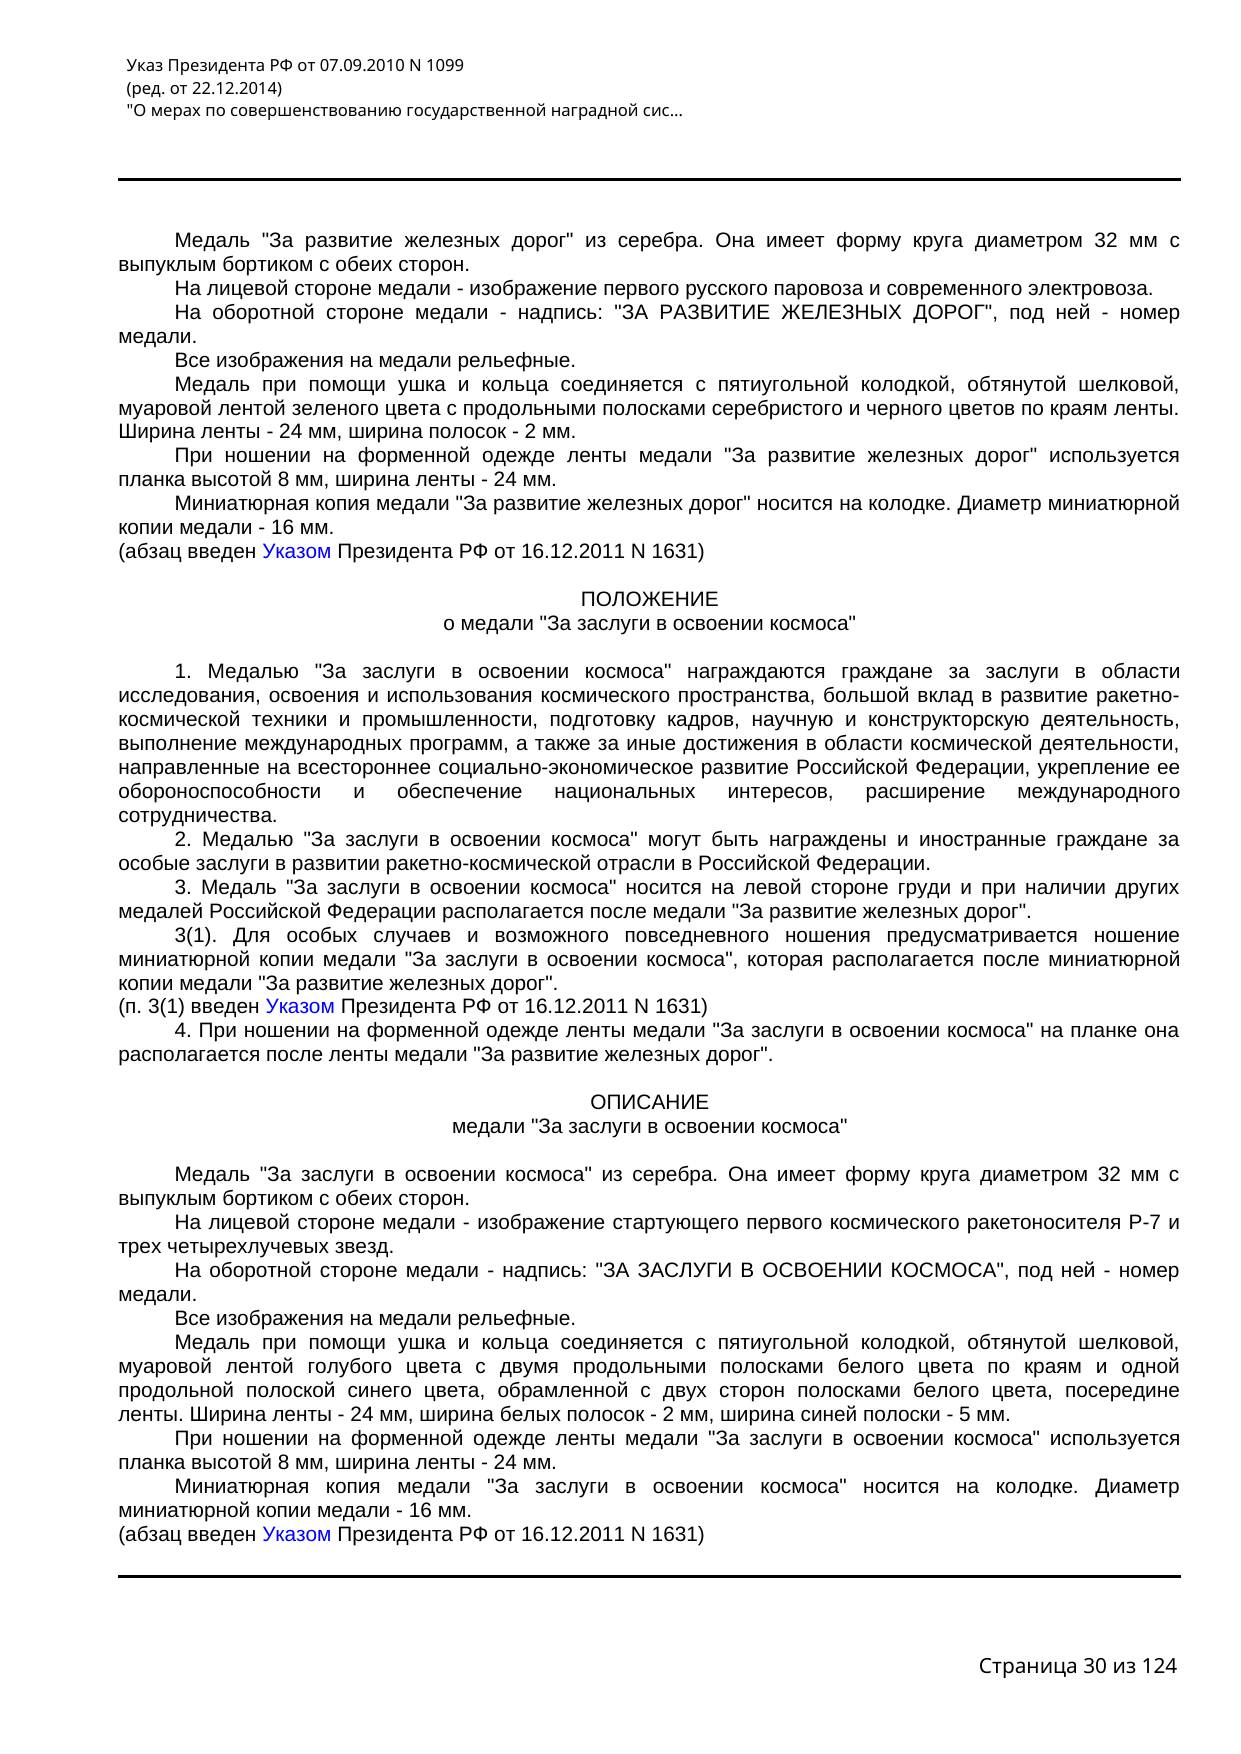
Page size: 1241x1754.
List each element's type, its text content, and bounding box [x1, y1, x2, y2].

text о медали "За заслуги в освоении космоса" [118, 611, 1181, 635]
text Медаль при помощи ушка и кольца соединяется с пятиугольной колодкой, обтянутой шелковой, муаровой лентой голубого цвета с двумя продольными полосками белого цвета по краям и одной продольной полоской синего цвета, обрамленной с двух сторон полосками белого цвета, посередине ленты. Ширина ленты - 24 мм, ширина белых полосок - 2 мм, ширина синей полоски - 5 мм. [118, 1330, 1181, 1426]
text (абзац введен Указом Президента РФ от 16.12.2011 N 1631) [118, 1521, 1181, 1545]
text ПОЛОЖЕНИЕ [118, 587, 1181, 611]
text 3(1). Для особых случаев и возможного повседневного ношения предусматривается ношение миниатюрной копии медали "За заслуги в освоении космоса", которая располагается после миниатюрной копии медали "За развитие железных дорог". [118, 922, 1181, 994]
text На лицевой стороне медали - изображение стартующего первого космического ракетоносителя Р-7 и трех четырехлучевых звезд. [118, 1210, 1181, 1258]
text (п. 3(1) введен Указом Президента РФ от 16.12.2011 N 1631) [118, 994, 1181, 1018]
text (абзац введен Указом Президента РФ от 16.12.2011 N 1631) [118, 539, 1181, 563]
text На лицевой стороне медали - изображение первого русского паровоза и современного электровоза. [118, 276, 1181, 299]
text При ношении на форменной одежде ленты медали "За развитие железных дорог" используется планка высотой 8 мм, ширина ленты - 24 мм. [118, 443, 1181, 491]
text Все изображения на медали рельефные. [118, 1306, 1181, 1330]
text На оборотной стороне медали - надпись: "ЗА РАЗВИТИЕ ЖЕЛЕЗНЫХ ДОРОГ", под ней - номер медали. [118, 299, 1181, 347]
text Медаль "За заслуги в освоении космоса" из серебра. Она имеет форму круга диаметром 32 мм с выпуклым бортиком с обеих сторон. [118, 1162, 1181, 1210]
text На оборотной стороне медали - надпись: "ЗА ЗАСЛУГИ В ОСВОЕНИИ КОСМОСА", под ней - номер медали. [118, 1258, 1181, 1306]
text Медаль "За развитие железных дорог" из серебра. Она имеет форму круга диаметром 32 мм с выпуклым бортиком с обеих сторон. [118, 228, 1181, 276]
text медали "За заслуги в освоении космоса" [118, 1114, 1181, 1138]
text 2. Медалью "За заслуги в освоении космоса" могут быть награждены и иностранные граждане за особые заслуги в развитии ракетно-космической отрасли в Российской Федерации. [118, 827, 1181, 874]
text ОПИСАНИЕ [118, 1090, 1181, 1114]
text Медаль при помощи ушка и кольца соединяется с пятиугольной колодкой, обтянутой шелковой, муаровой лентой зеленого цвета с продольными полосками серебристого и черного цветов по краям ленты. Ширина ленты - 24 мм, ширина полосок - 2 мм. [118, 371, 1181, 443]
text 4. При ношении на форменной одежде ленты медали "За заслуги в освоении космоса" на планке она располагается после ленты медали "За развитие железных дорог". [118, 1018, 1181, 1066]
text 1. Медалью "За заслуги в освоении космоса" награждаются граждане за заслуги в области исследования, освоения и использования космического пространства, большой вклад в развитие ракетно-космической техники и промышленности, подготовку кадров, научную и конструкторскую деятельность, выполнение международных программ, а также за иные достижения в области космической деятельности, направленные на всестороннее социально-экономическое развитие Российской Федерации, укрепление ее обороноспособности и обеспечение национальных интересов, расширение международного сотрудничества. [118, 659, 1181, 827]
text Все изображения на медали рельефные. [118, 347, 1181, 371]
text 3. Медаль "За заслуги в освоении космоса" носится на левой стороне груди и при наличии других медалей Российской Федерации располагается после медали "За развитие железных дорог". [118, 874, 1181, 922]
text При ношении на форменной одежде ленты медали "За заслуги в освоении космоса" используется планка высотой 8 мм, ширина ленты - 24 мм. [118, 1426, 1181, 1473]
text Миниатюрная копия медали "За заслуги в освоении космоса" носится на колодке. Диаметр миниатюрной копии медали - 16 мм. [118, 1473, 1181, 1521]
text Миниатюрная копия медали "За развитие железных дорог" носится на колодке. Диаметр миниатюрной копии медали - 16 мм. [118, 491, 1181, 539]
